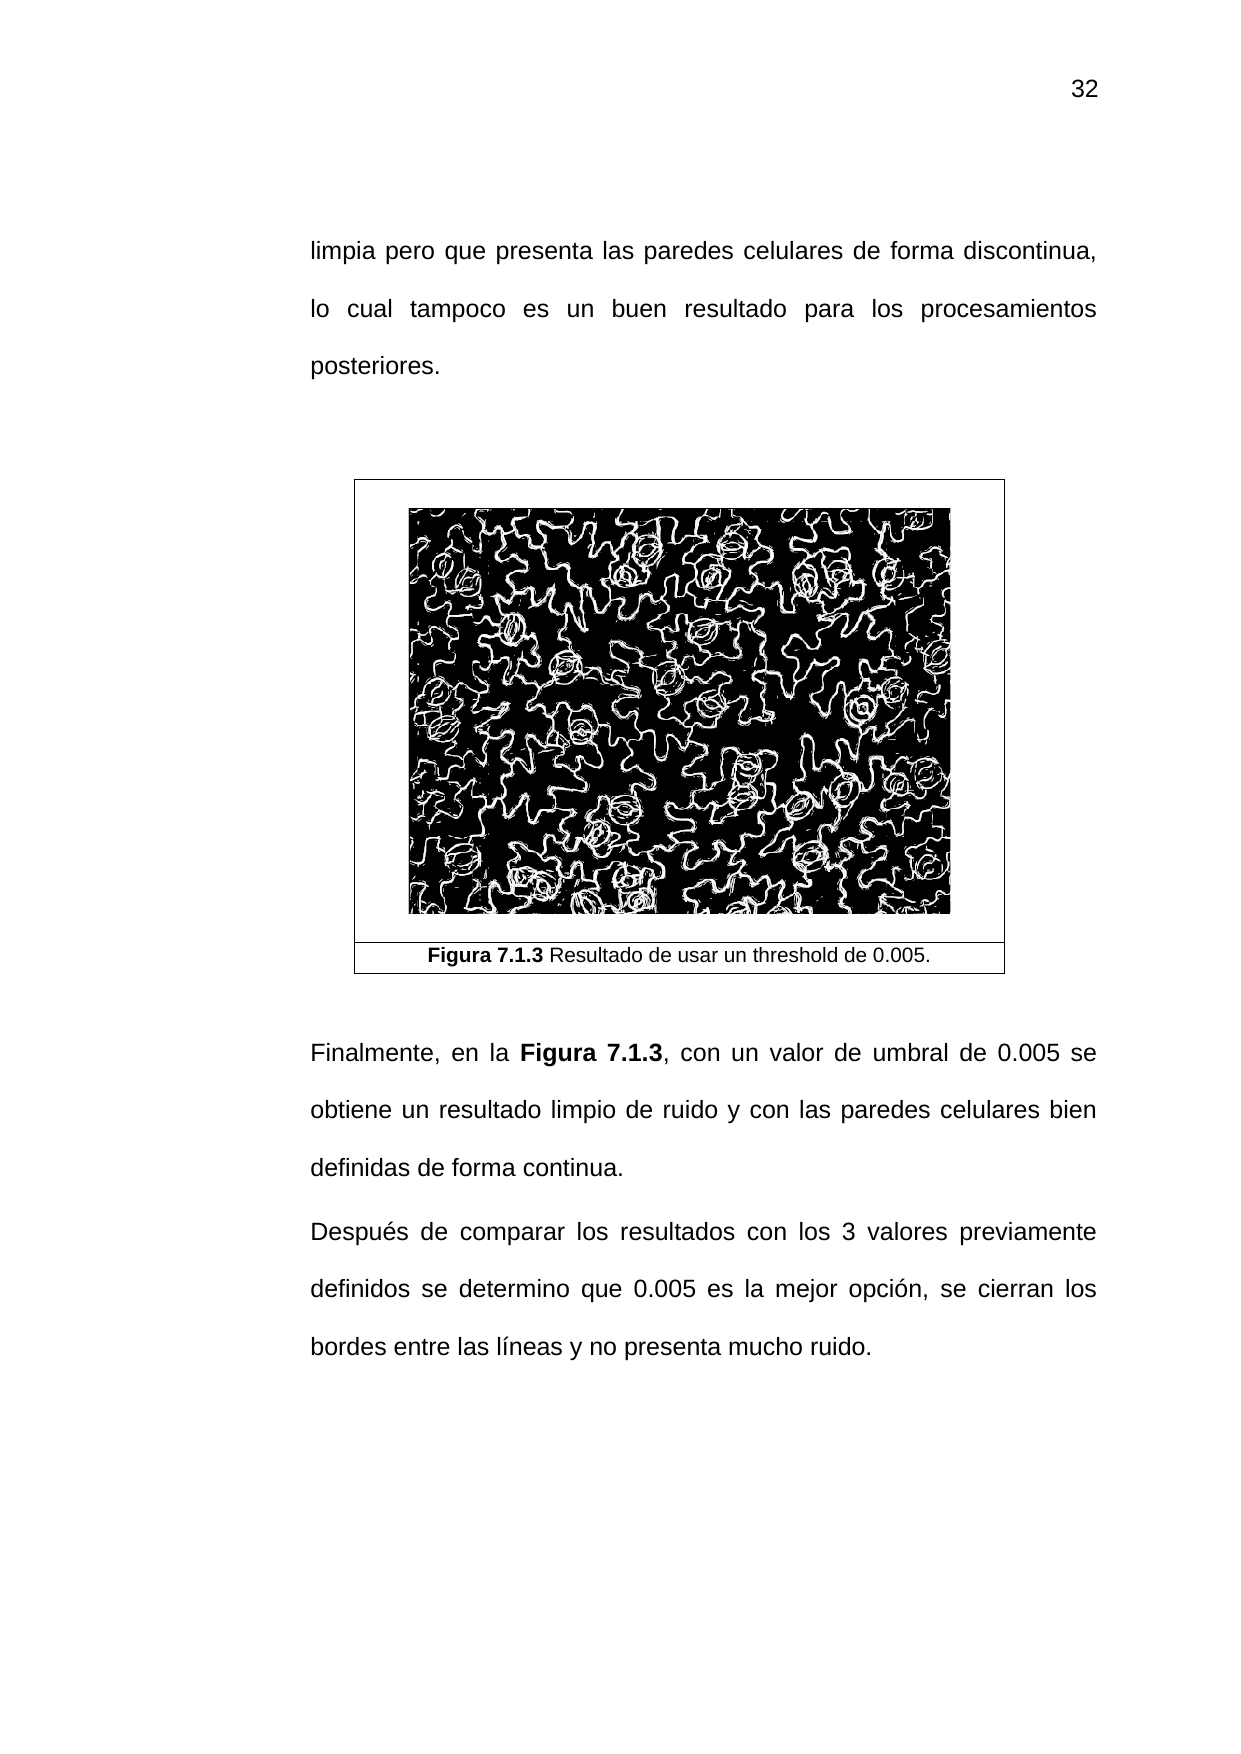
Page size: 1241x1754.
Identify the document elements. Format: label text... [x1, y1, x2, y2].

table_header [355, 480, 1004, 942]
table_cell Figura 7.1.3 Resultado de usar un threshold de 0.005. [355, 943, 1004, 973]
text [310, 236, 1098, 380]
text Después de comparar los resultados con los 3 valores previamente definidos se determino que 0.005 es la mejor opción, se cierran los bordes entre las líneas y no presenta mucho ruido. [310, 1217, 1098, 1361]
picture [408, 508, 951, 914]
text Finalmente, en la Figura 7.1.3, con un valor de umbral de 0.005 se obtiene un resultado limpio de ruido y con las paredes celulares bien definidas de forma continua. [310, 1038, 1098, 1182]
